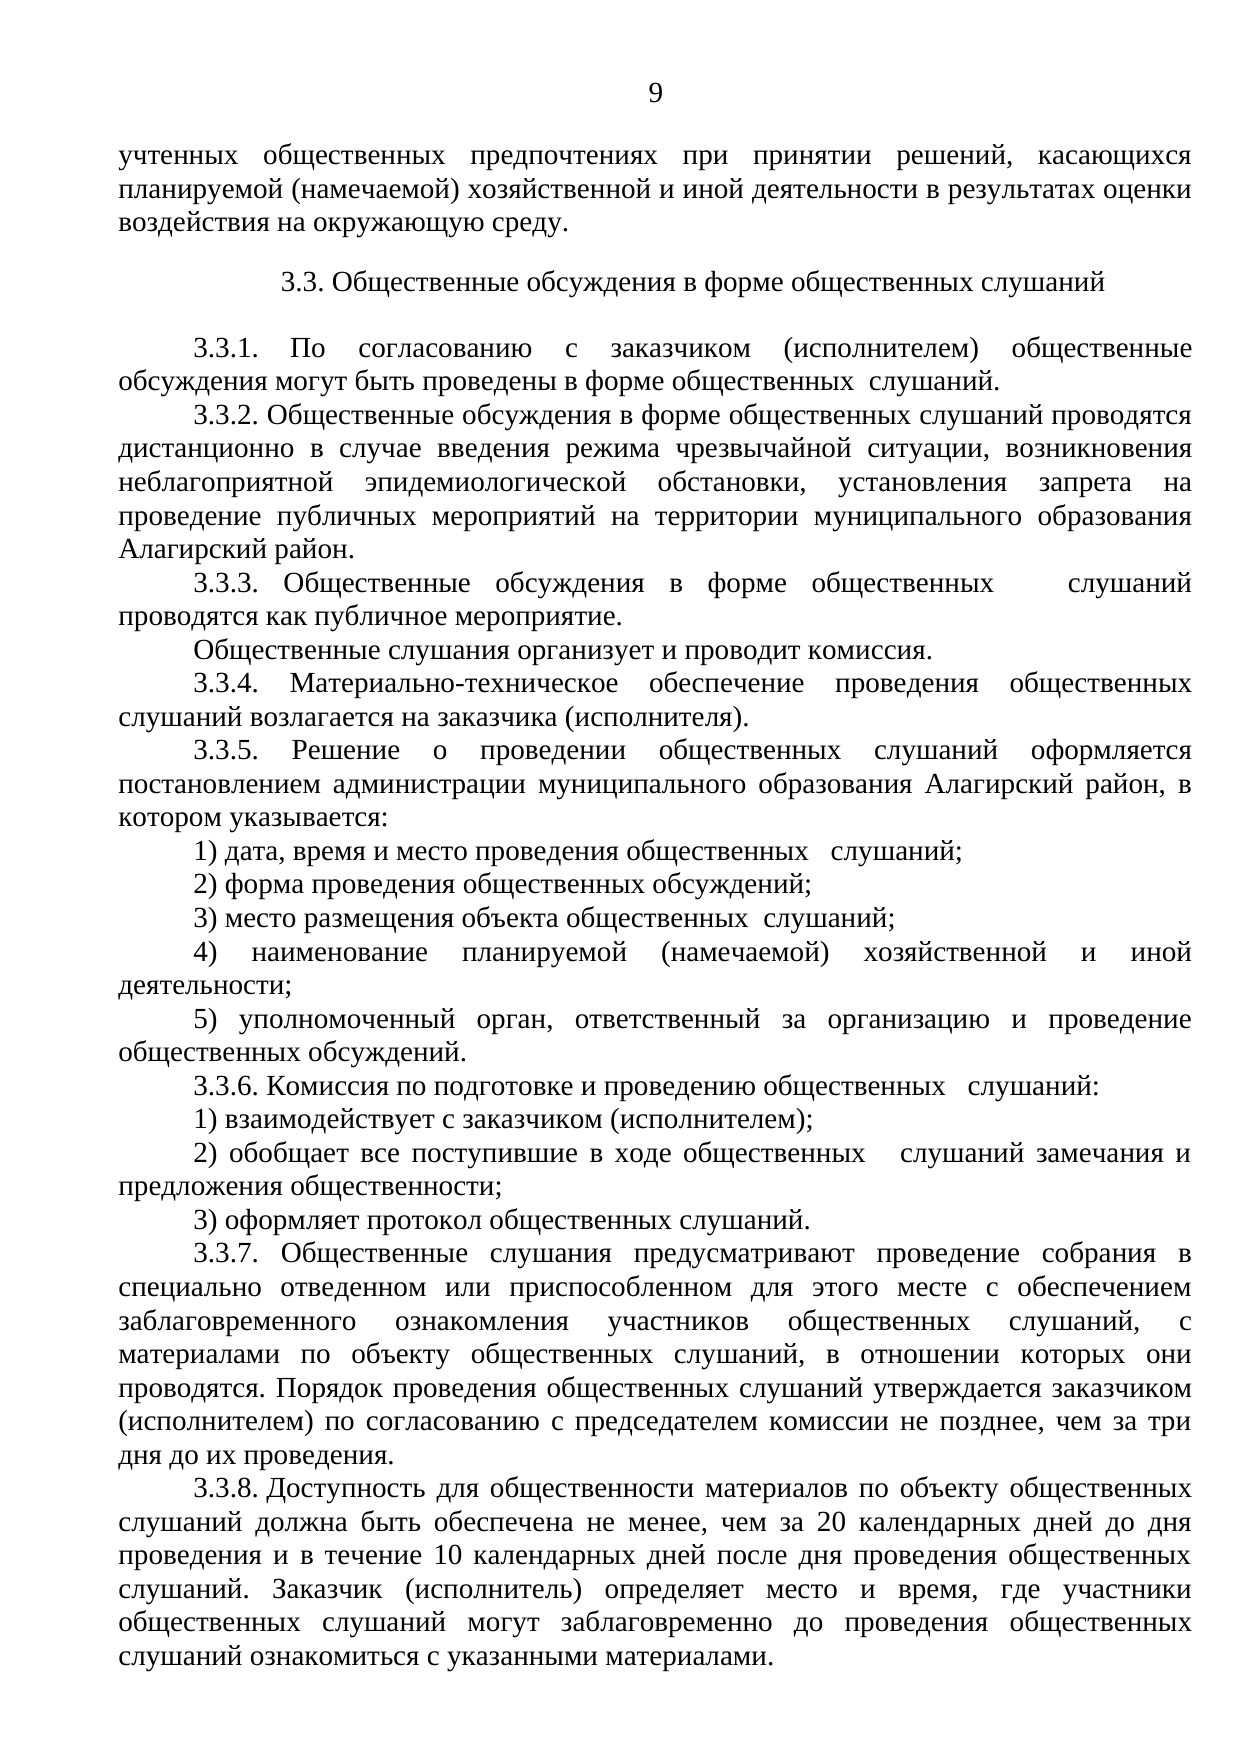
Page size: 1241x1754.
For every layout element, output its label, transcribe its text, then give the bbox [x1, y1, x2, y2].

text 3.3.5. Решение о проведении общественных слушаний оформляется постановлением администрации муниципального образования Алагирский район, в котором указывается: [118, 732, 1193, 833]
text 3.3.1. По согласованию с заказчиком (исполнителем) общественные обсуждения могут быть проведены в форме общественных слушаний. [118, 330, 1193, 397]
text 3.3.7. Общественные слушания предусматривают проведение собрания в специально отведенном или приспособленном для этого месте с обеспечением заблаговременного ознакомления участников общественных слушаний, с материалами по объекту общественных слушаний, в отношении которых они проводятся. Порядок проведения общественных слушаний утверждается заказчиком (исполнителем) по согласованию с председателем комиссии не позднее, чем за три дня до их проведения. [118, 1236, 1193, 1470]
text 3.3.8. Доступность для общественности материалов по объекту общественных слушаний должна быть обеспечена не менее, чем за 20 календарных дней до дня проведения и в течение 10 календарных дней после дня проведения общественных слушаний. Заказчик (исполнитель) определяет место и время, где участники общественных слушаний могут заблаговременно до проведения общественных слушаний ознакомиться с указанными материалами. [118, 1470, 1193, 1672]
text 3.3.3. Общественные обсуждения в форме общественных слушаний проводятся как публичное мероприятие. [118, 565, 1193, 632]
text 2) форма проведения общественных обсуждений; [118, 867, 1193, 900]
text 3.3.2. Общественные обсуждения в форме общественных слушаний проводятся дистанционно в случае введения режима чрезвычайной ситуации, возникновения неблагоприятной эпидемиологической обстановки, установления запрета на проведение публичных мероприятий на территории муниципального образования Алагирский район. [118, 397, 1193, 565]
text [118, 137, 1193, 238]
text 3) оформляет протокол общественных слушаний. [118, 1202, 1193, 1236]
text 2) обобщает все поступившие в ходе общественных слушаний замечания и предложения общественности; [118, 1135, 1193, 1202]
text 3.3.4. Материально-техническое обеспечение проведения общественных слушаний возлагается на заказчика (исполнителя). [118, 665, 1193, 732]
text Общественные слушания организует и проводит комиссия. [118, 632, 1193, 665]
text 3) место размещения объекта общественных слушаний; [118, 900, 1193, 934]
text 3.3. Общественные обсуждения в форме общественных слушаний [715, 271, 1193, 296]
text 4) наименование планируемой (намечаемой) хозяйственной и иной деятельности; [118, 934, 1193, 1001]
text 1) взаимодействует с заказчиком (исполнителем); [118, 1101, 1193, 1135]
text 1) дата, время и место проведения общественных слушаний; [118, 833, 1193, 867]
text 5) уполномоченный орган, ответственный за организацию и проведение общественных обсуждений. [118, 1001, 1193, 1068]
text 3.3.6. Комиссия по подготовке и проведению общественных слушаний: [118, 1068, 1193, 1101]
text 3.3. Общественные обсуждения в форме общественных слушаний [118, 271, 712, 296]
